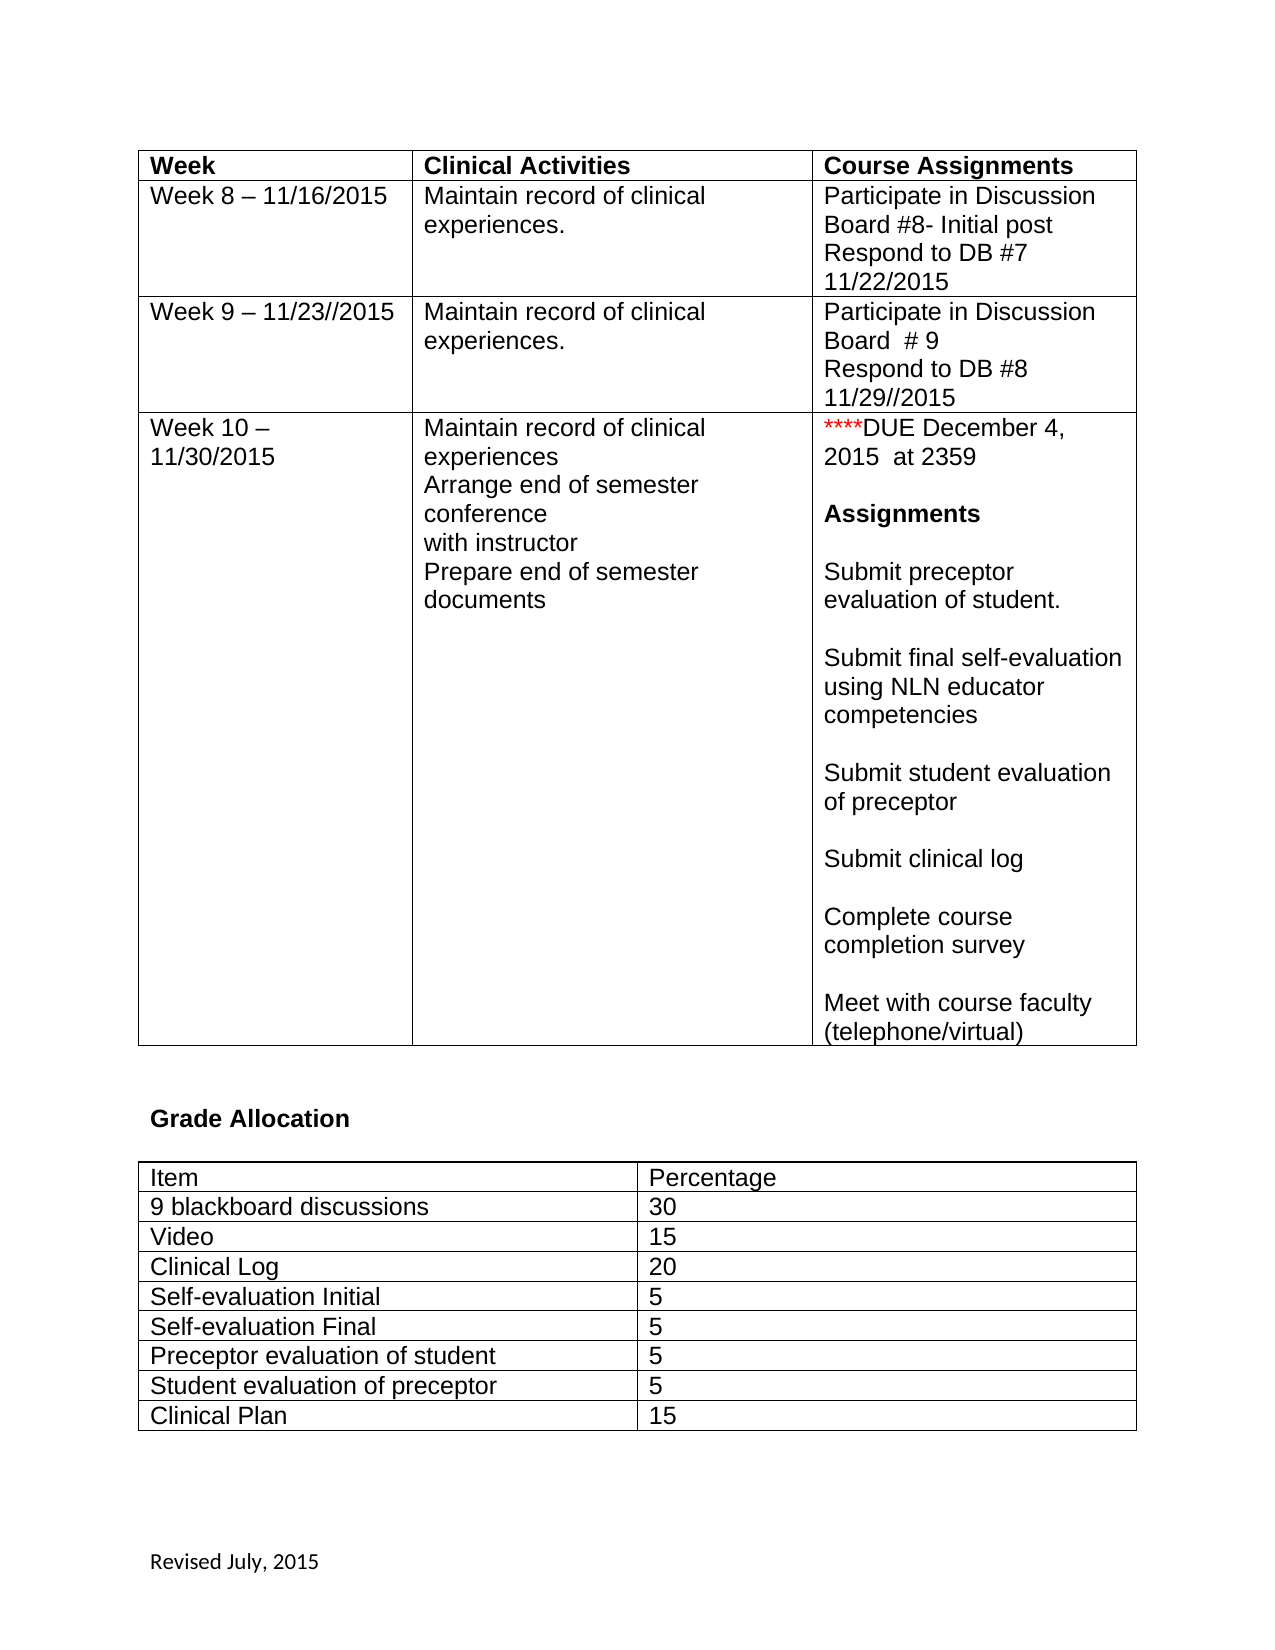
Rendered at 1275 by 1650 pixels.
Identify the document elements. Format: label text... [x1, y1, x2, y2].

table_cell Week 9 – 11/23//2015 [139, 297, 412, 412]
table_cell Preceptor evaluation of student [139, 1341, 637, 1370]
table_header Item [139, 1163, 637, 1191]
table_cell 30 [638, 1192, 1136, 1221]
table_cell Self-evaluation Initial [139, 1282, 637, 1310]
table_cell Clinical Plan [139, 1401, 637, 1429]
table_cell 15 [638, 1222, 1136, 1251]
table_header Week [139, 151, 412, 180]
text Grade Allocation [150, 1104, 1125, 1133]
table_cell Self-evaluation Final [139, 1311, 637, 1340]
table_cell 5 [638, 1341, 1136, 1370]
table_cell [413, 181, 812, 296]
table_cell Clinical Log [139, 1252, 637, 1281]
table_cell 9 blackboard discussions [139, 1192, 637, 1221]
table_header Clinical Activities [413, 151, 812, 180]
table_cell 5 [638, 1371, 1136, 1400]
table_cell 20 [638, 1252, 1136, 1281]
table_cell Participate in Discussion Board #8- Initial post Respond to DB #7 11/22/2015 [813, 181, 1136, 296]
table_cell ****DUE December 4, 2015 at 2359 Assignments Submit preceptor evaluation of student. Submit final self-evaluation using NLN educator competencies Submit student evaluation of preceptor Submit clinical log Complete course completion survey Meet with course faculty (telephone/virtual) [813, 413, 1136, 1045]
table_cell 15 [638, 1401, 1136, 1429]
table_cell Participate in Discussion Board # 9 Respond to DB #8 11/29//2015 [813, 297, 1136, 412]
table_cell 5 [638, 1311, 1136, 1340]
table_cell Video [139, 1222, 637, 1251]
table_cell Maintain record of clinical experiences. [413, 297, 812, 412]
table_cell Student evaluation of preceptor [139, 1371, 637, 1400]
table_header Course Assignments [813, 151, 1136, 180]
table_cell Maintain record of clinical experiences Arrange end of semester conference with instructor Prepare end of semester documents [413, 413, 812, 1045]
table_cell 5 [638, 1282, 1136, 1310]
table_cell Week 10 – 11/30/2015 [139, 413, 412, 1045]
table_cell Week 8 – 11/16/2015 [139, 181, 412, 296]
table_header Percentage [638, 1163, 1136, 1191]
